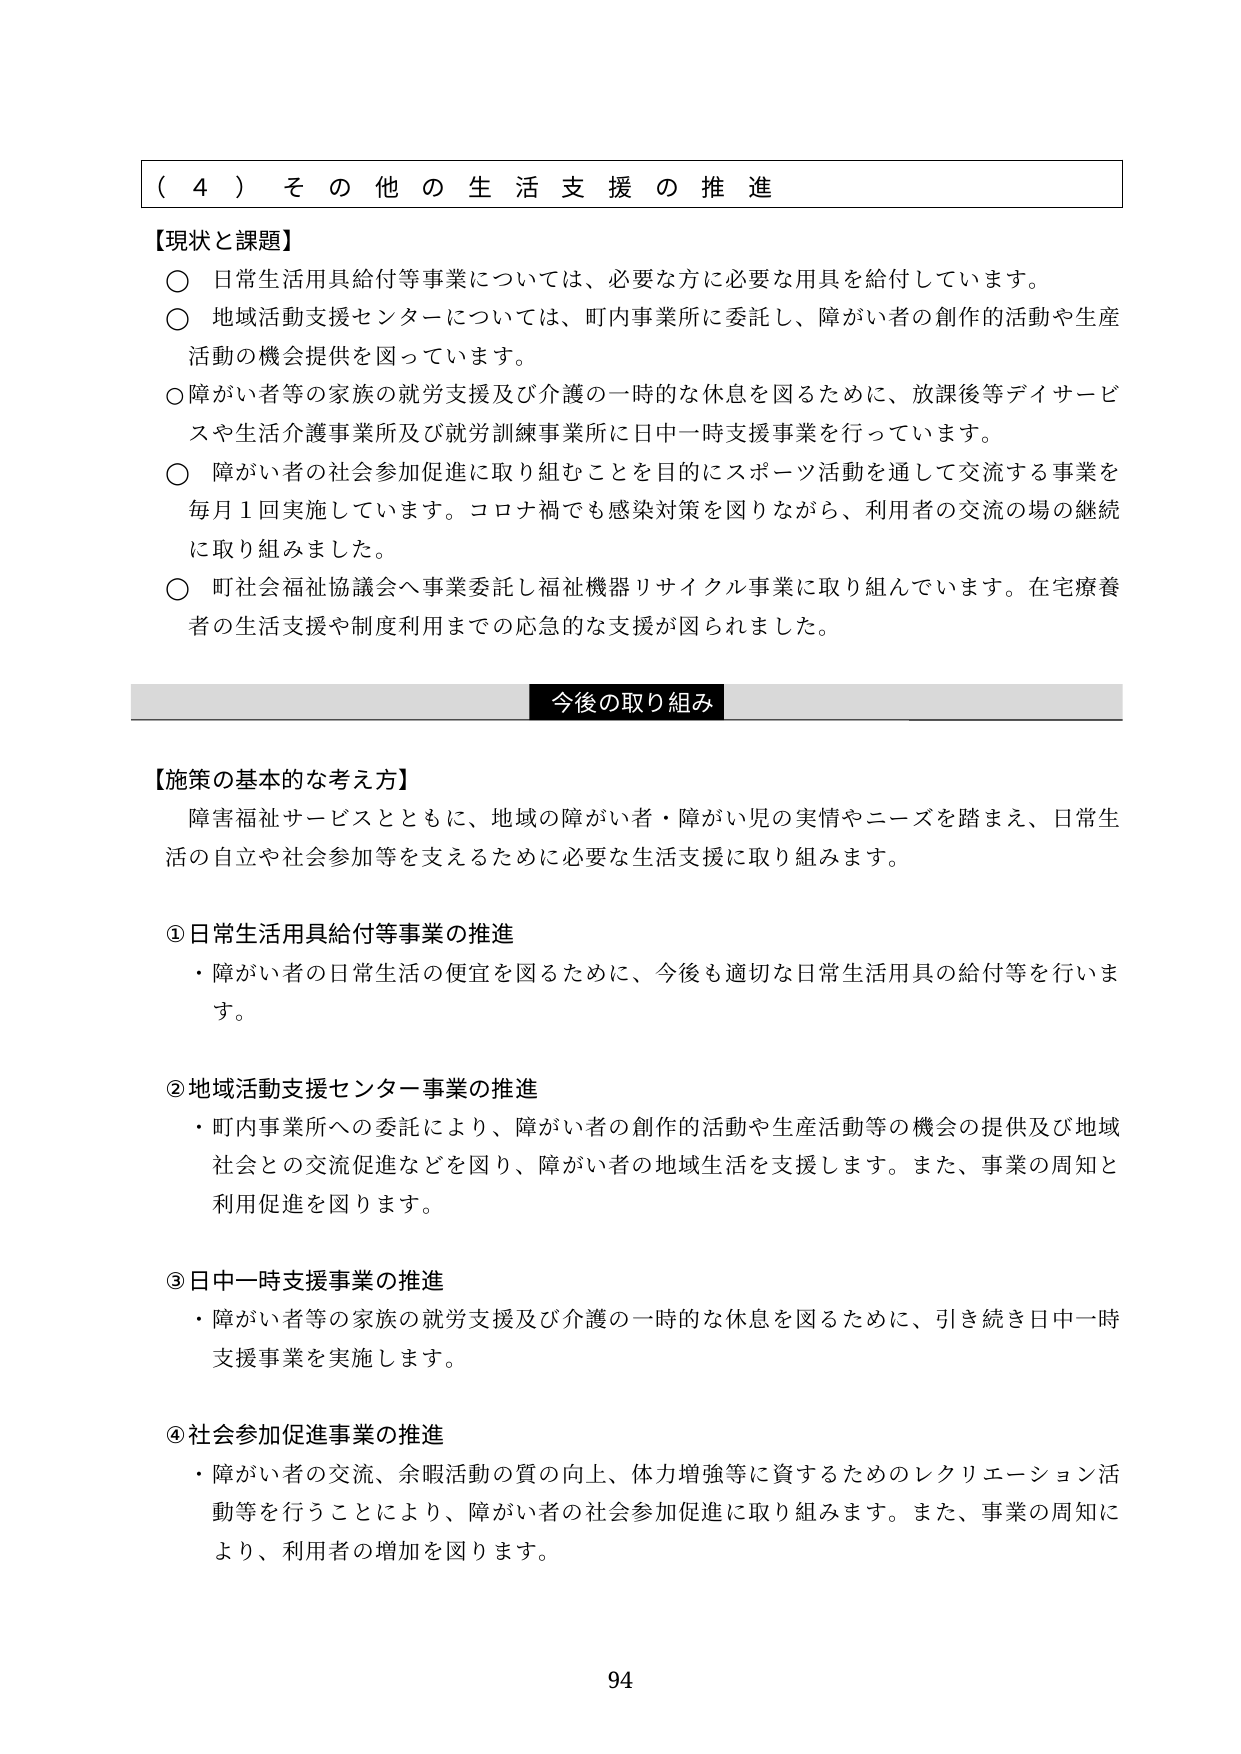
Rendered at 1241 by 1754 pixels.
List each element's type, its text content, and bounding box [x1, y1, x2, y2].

text ②地域活動支援センター事業の推進 [165, 1068, 1122, 1106]
text ①日常生活用具給付等事業の推進 [165, 914, 1122, 952]
text （４）その他の生活支援の推進 [142, 161, 1122, 207]
text ・町内事業所への委託により、障がい者の創作的活動や生産活動等の機会の提供及び地域社会との交流促進などを図り、障がい者の地域生活を支援します。また、事業の周知と利用促進を図ります。 [188, 1106, 1122, 1222]
text 障害福祉サービスとともに、地域の障がい者・障がい児の実情やニーズを踏まえ、日常生活の自立や社会参加等を支えるために必要な生活支援に取り組みます。 [165, 798, 1122, 875]
text ・障がい者の交流、余暇活動の質の向上、体力増強等に資するためのレクリエーション活動等を行うことにより、障がい者の社会参加促進に取り組みます。また、事業の周知により、利用者の増加を図ります。 [188, 1453, 1122, 1569]
text ◯地域活動支援センターについては、町内事業所に委託し、障がい者の創作的活動や生産活動の機会提供を図っています。 [165, 297, 1122, 374]
text ③日中一時支援事業の推進 [165, 1261, 1122, 1299]
text 今後の取り組み [131, 682, 1124, 721]
text ◯日常生活用具給付等事業については、必要な方に必要な用具を給付しています。 [165, 258, 1122, 297]
text 【施策の基本的な考え方】 [142, 759, 1122, 798]
text ◯障がい者の社会参加促進に取り組むことを目的にスポーツ活動を通して交流する事業を毎月１回実施しています。コロナ禍でも感染対策を図りながら、利用者の交流の場の継続に取り組みました。 [165, 451, 1122, 567]
text ◯町社会福祉協議会へ事業委託し福祉機器リサイクル事業に取り組んでいます。在宅療養者の生活支援や制度利用までの応急的な支援が図られました。 [165, 567, 1122, 644]
text ・障がい者の日常生活の便宜を図るために、今後も適切な日常生活用具の給付等を行います。 [188, 952, 1122, 1029]
text ④社会参加促進事業の推進 [165, 1415, 1122, 1453]
text ○障がい者等の家族の就労支援及び介護の一時的な休息を図るために、放課後等デイサービスや生活介護事業所及び就労訓練事業所に日中一時支援事業を行っています。 [165, 374, 1122, 451]
text ・障がい者等の家族の就労支援及び介護の一時的な休息を図るために、引き続き日中一時支援事業を実施します。 [188, 1299, 1122, 1376]
text 【現状と課題】 [142, 220, 1122, 258]
